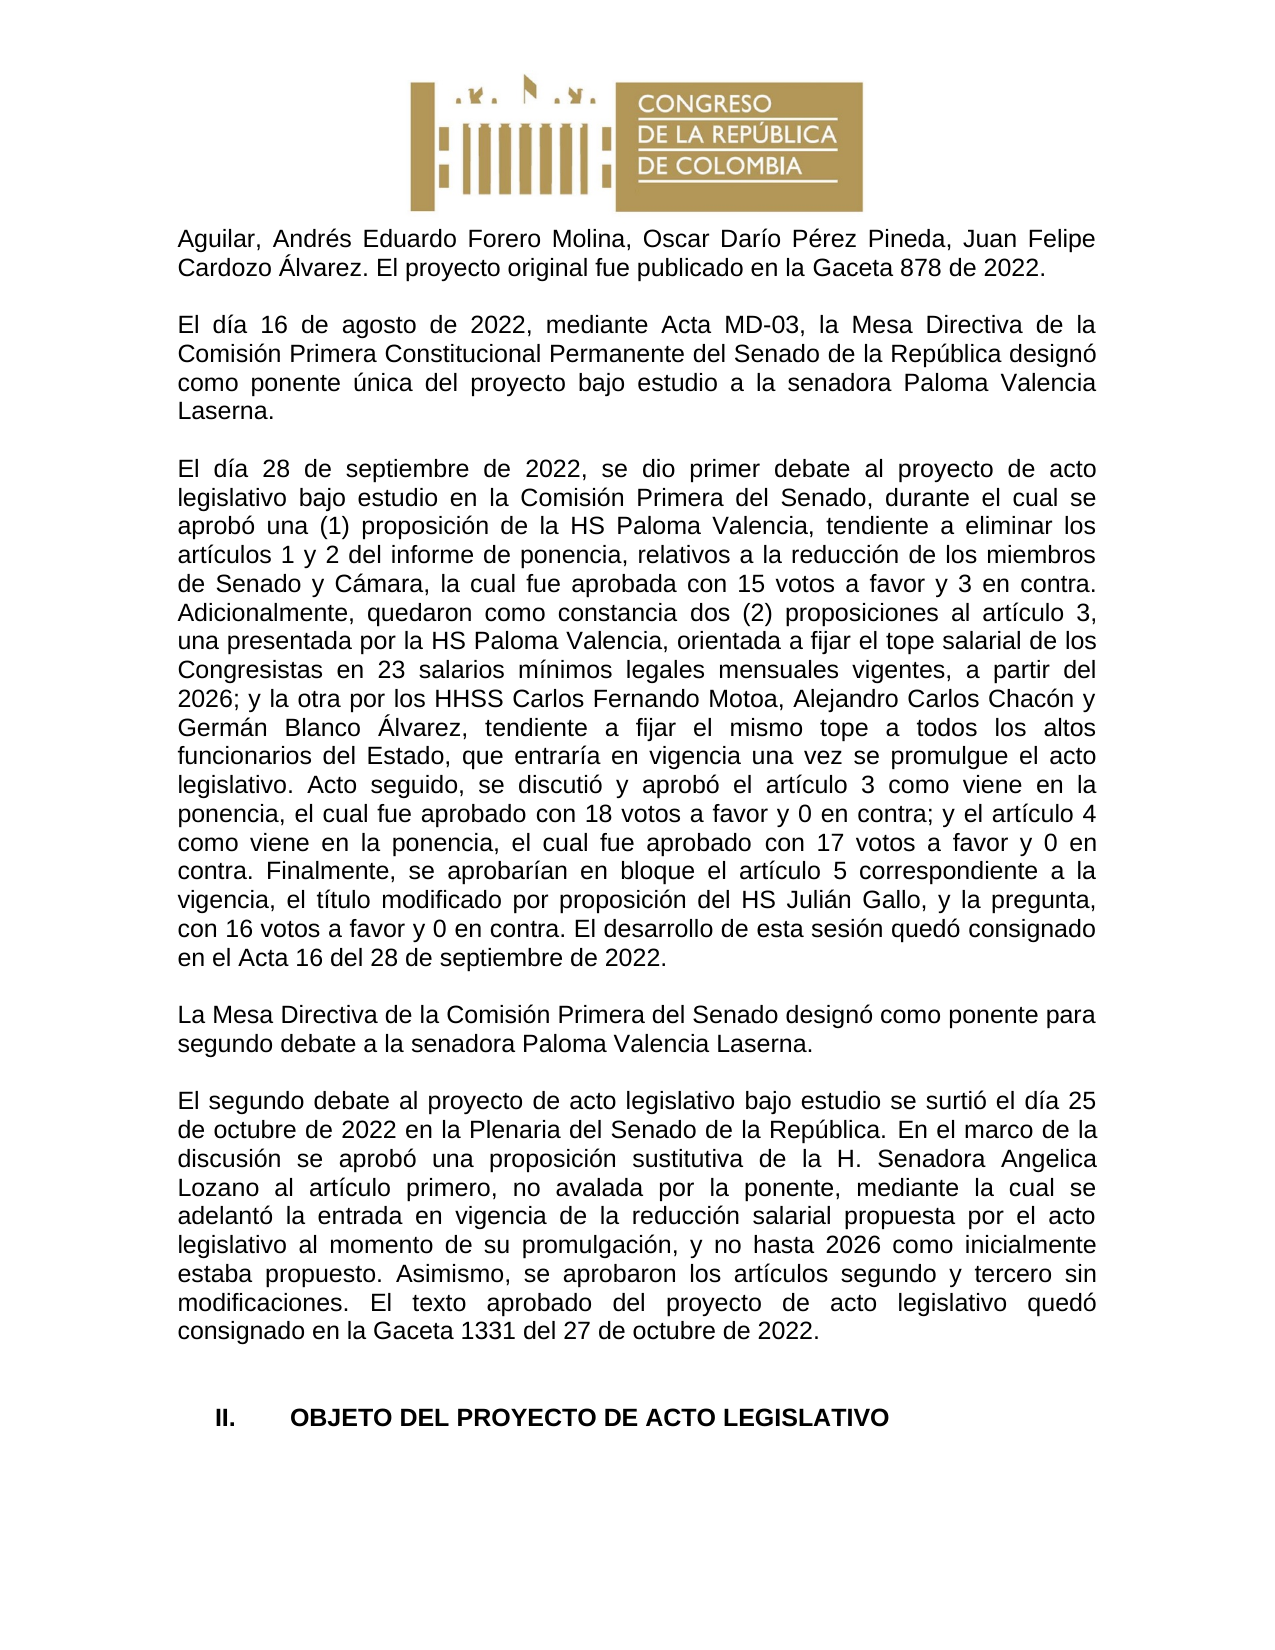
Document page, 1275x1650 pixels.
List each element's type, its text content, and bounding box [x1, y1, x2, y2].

text El día 16 de agosto de 2022, mediante Acta MD-03, la Mesa Directiva de la Comisión Primera Constitucional Permanente del Senado de la República designó como ponente única del proyecto bajo estudio a la senadora Paloma Valencia Laserna. [177, 310, 1098, 425]
list OBJETO DEL PROYECTO DE ACTO LEGISLATIVO [215, 1402, 1098, 1431]
text El día 28 de septiembre de 2022, se dio primer debate al proyecto de acto legislativo bajo estudio en la Comisión Primera del Senado, durante el cual se aprobó una (1) proposición de la HS Paloma Valencia, tendiente a eliminar los artículos 1 y 2 del informe de ponencia, relativos a la reducción de los miembros de Senado y Cámara, la cual fue aprobada con 15 votos a favor y 3 en contra. Adicionalmente, quedaron como constancia dos (2) proposiciones al artículo 3, una presentada por la HS Paloma Valencia, orientada a fijar el tope salarial de los Congresistas en 23 salarios mínimos legales mensuales vigentes, a partir del 2026; y la otra por los HHSS Carlos Fernando Motoa, Alejandro Carlos Chacón y Germán Blanco Álvarez, tendiente a fijar el mismo tope a todos los altos funcionarios del Estado, que entraría en vigencia una vez se promulgue el acto legislativo. Acto seguido, se discutió y aprobó el artículo 3 como viene en la ponencia, el cual fue aprobado con 18 votos a favor y 0 en contra; y el artículo 4 como viene en la ponencia, el cual fue aprobado con 17 votos a favor y 0 en contra. Finalmente, se aprobarían en bloque el artículo 5 correspondiente a la vigencia, el título modificado por proposición del HS Julián Gallo, y la pregunta, con 16 votos a favor y 0 en contra. El desarrollo de esta sesión quedó consignado en el Acta 16 del 28 de septiembre de 2022. [177, 454, 1098, 971]
text El segundo debate al proyecto de acto legislativo bajo estudio se surtió el día 25 de octubre de 2022 en la Plenaria del Senado de la República. En el marco de la discusión se aprobó una proposición sustitutiva de la H. Senadora Angelica Lozano al artículo primero, no avalada por la ponente, mediante la cual se adelantó la entrada en vigencia de la reducción salarial propuesta por el acto legislativo al momento de su promulgación, y no hasta 2026 como inicialmente estaba propuesto. Asimismo, se aprobaron los artículos segundo y tercero sin modificaciones. El texto aprobado del proyecto de acto legislativo quedó consignado en la Gaceta 1331 del 27 de octubre de 2022. [177, 1086, 1098, 1345]
text La Mesa Directiva de la Comisión Primera del Senado designó como ponente para segundo debate a la senadora Paloma Valencia Laserna. [177, 1000, 1098, 1057]
picture [405, 70, 870, 224]
